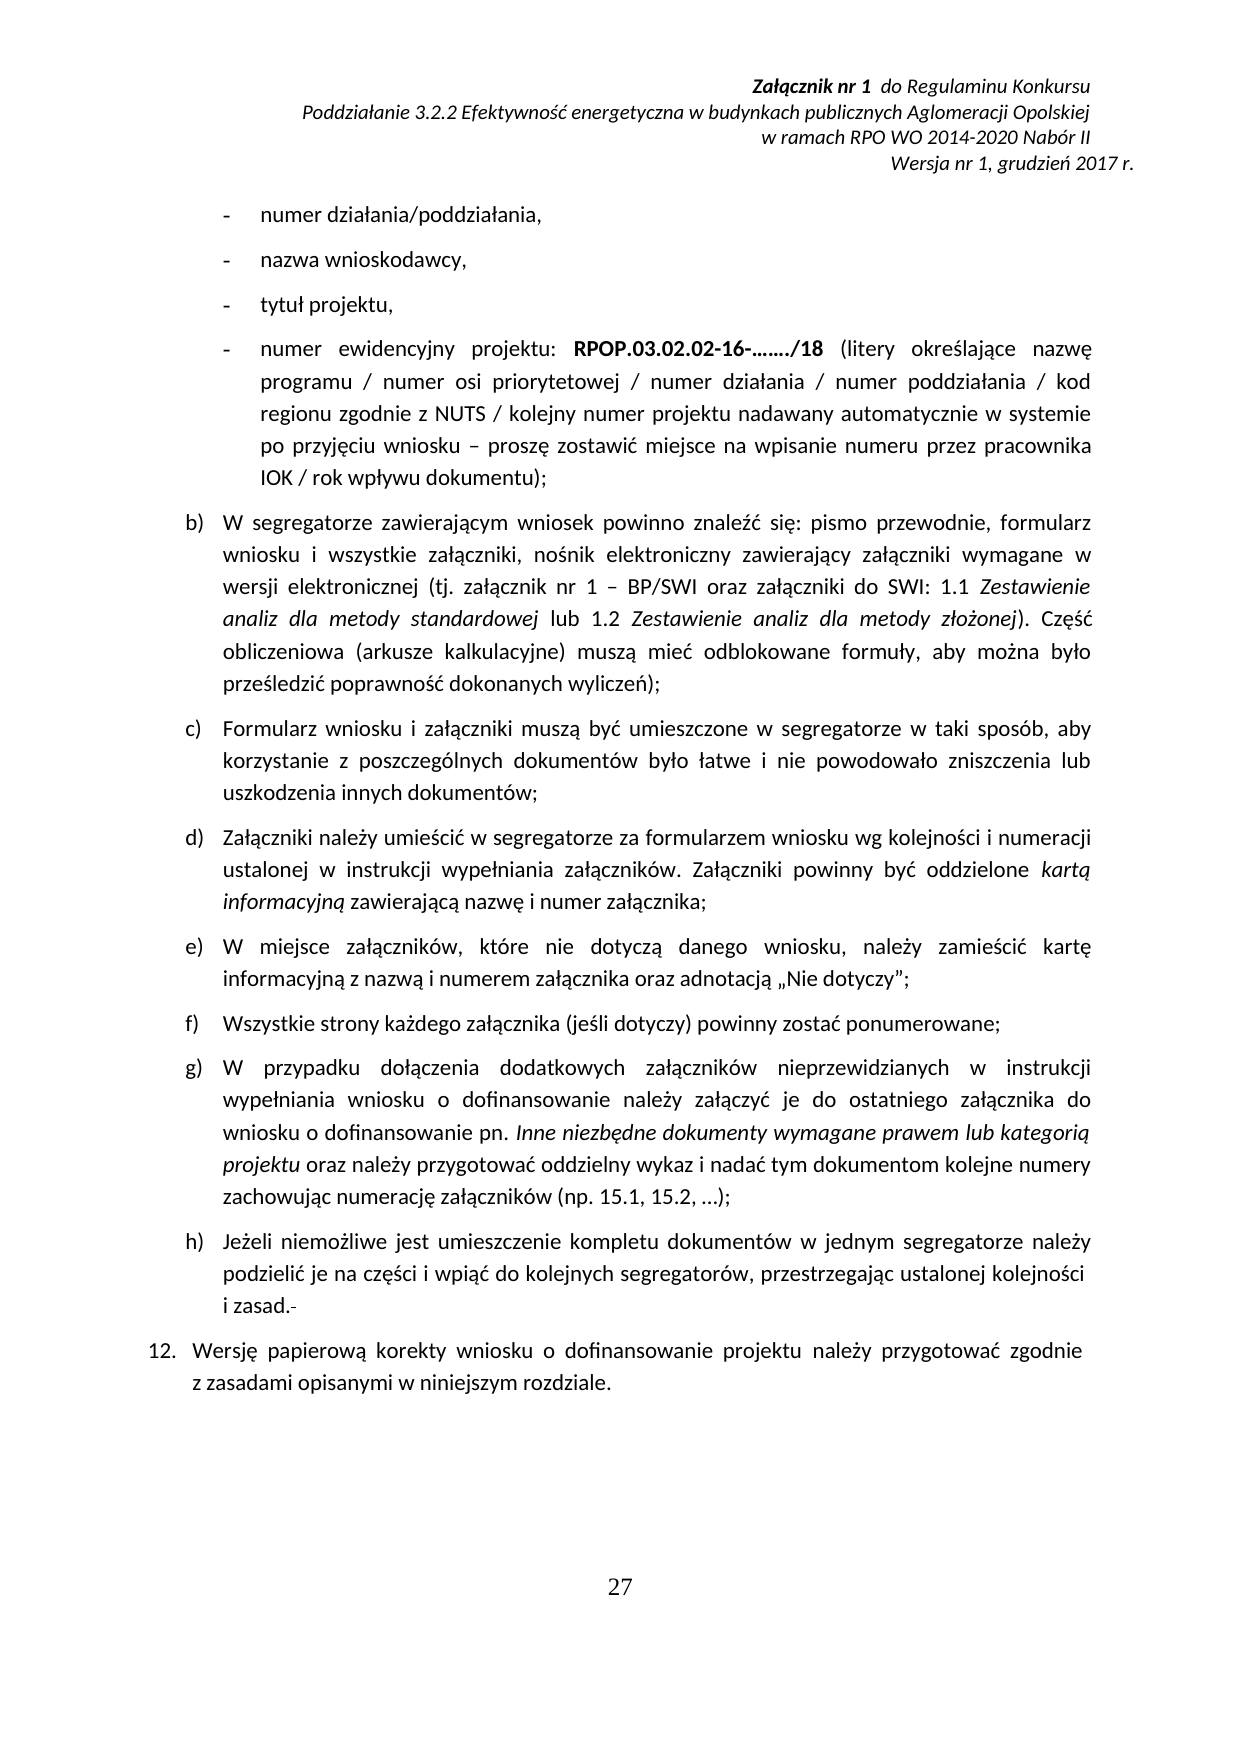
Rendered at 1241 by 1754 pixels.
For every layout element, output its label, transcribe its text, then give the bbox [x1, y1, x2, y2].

list Załączniki należy umieścić w segregatorze za formularzem wniosku wg kolejności i numeracji ustalonej w instrukcji wypełniania załączników. Załączniki powinny być oddzielone kartą informacyjną zawierającą nazwę i numer załącznika; [185, 823, 1093, 915]
list nazwa wnioskodawcy, [223, 245, 1093, 273]
list numer działania/poddziałania, [223, 201, 1093, 228]
list W przypadku dołączenia dodatkowych załączników nieprzewidzianych w instrukcji wypełniania wniosku o dofinansowanie należy załączyć je do ostatniego załącznika do wniosku o dofinansowanie pn. Inne niezbędne dokumenty wymagane prawem lub kategorią projektu oraz należy przygotować oddzielny wykaz i nadać tym dokumentom kolejne numery zachowując numerację załączników (np. 15.1, 15.2, …); [185, 1053, 1093, 1210]
list Jeżeli niemożliwe jest umieszczenie kompletu dokumentów w jednym segregatorze należy podzielić je na części i wpiąć do kolejnych segregatorów, przestrzegając ustalonej kolejności i zasad. [185, 1227, 1093, 1319]
list Wszystkie strony każdego załącznika (jeśli dotyczy) powinny zostać ponumerowane; [185, 1009, 1093, 1037]
list numer ewidencyjny projektu: RPOP.03.02.02-16-……./18 (litery określające nazwę programu / numer osi priorytetowej / numer działania / numer poddziałania / kod regionu zgodnie z NUTS / kolejny numer projektu nadawany automatycznie w systemie po przyjęciu wniosku – proszę zostawić miejsce na wpisanie numeru przez pracownika IOK / rok wpływu dokumentu); [223, 334, 1093, 491]
list Wersję papierową korekty wniosku o dofinansowanie projektu należy przygotować zgodnie z zasadami opisanymi w niniejszym rozdziale. [148, 1336, 1093, 1396]
list tytuł projektu, [223, 290, 1093, 318]
list W miejsce załączników, które nie dotyczą danego wniosku, należy zamieścić kartę informacyjną z nazwą i numerem załącznika oraz adnotacją „Nie dotyczy”; [185, 932, 1093, 992]
list W segregatorze zawierającym wniosek powinno znaleźć się: pismo przewodnie, formularz wniosku i wszystkie załączniki, nośnik elektroniczny zawierający załączniki wymagane w wersji elektronicznej (tj. załącznik nr 1 – BP/SWI oraz załączniki do SWI: 1.1 Zestawienie analiz dla metody standardowej lub 1.2 Zestawienie analiz dla metody złożonej). Część obliczeniowa (arkusze kalkulacyjne) muszą mieć odblokowane formuły, aby można było prześledzić poprawność dokonanych wyliczeń); [185, 508, 1093, 697]
list Formularz wniosku i załączniki muszą być umieszczone w segregatorze w taki sposób, aby korzystanie z poszczególnych dokumentów było łatwe i nie powodowało zniszczenia lub uszkodzenia innych dokumentów; [185, 714, 1093, 806]
